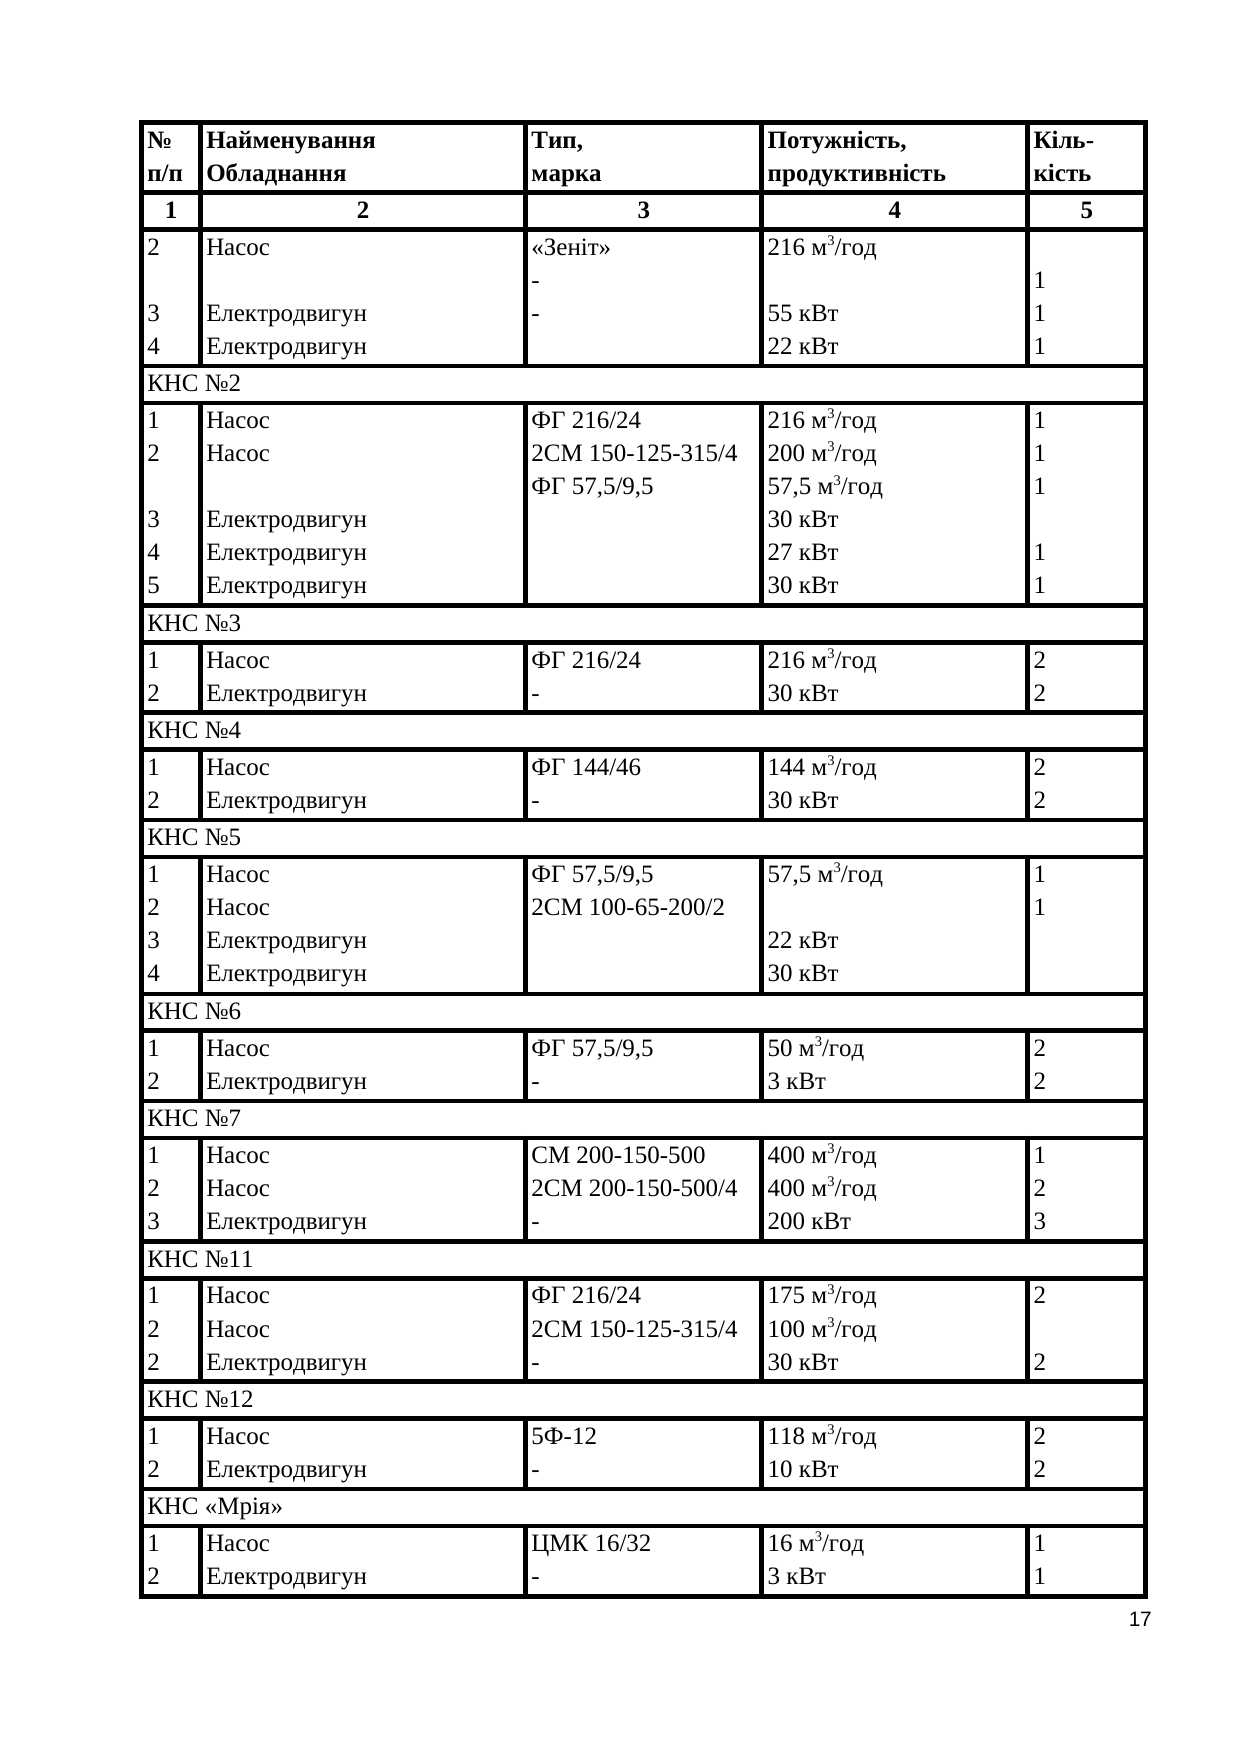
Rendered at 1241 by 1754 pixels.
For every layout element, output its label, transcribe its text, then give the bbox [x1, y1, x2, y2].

table_cell 1 1 1 1 [1030, 232, 1143, 364]
table_cell 1 2 [144, 1421, 198, 1487]
table_cell 16 м3/год 3 кВт [764, 1528, 1025, 1594]
table_header № п/п [144, 125, 198, 190]
table_cell ФГ 216/24 - [528, 645, 759, 710]
table_cell КНС №6 [144, 996, 1143, 1028]
table_cell 2 2 [1030, 752, 1143, 818]
table_cell 5Ф-12 - [528, 1421, 759, 1487]
table_cell КНС №5 [144, 822, 1143, 854]
table_cell 1 2 [144, 752, 198, 818]
table_cell 5 [1030, 195, 1143, 227]
table_cell Насос Електродвигун [203, 1033, 523, 1099]
table_cell 1 1 [1030, 859, 1143, 991]
table_cell ФГ 144/46 - [528, 752, 759, 818]
table_cell ФГ 57,5/9,5 - [528, 1033, 759, 1099]
table_cell 175 м3/год 100 м3/год 30 кВт [764, 1281, 1025, 1379]
table_cell 5Ф6 «Зеніт» - - [528, 232, 759, 364]
table_cell КНС «Мрія» [144, 1491, 1143, 1523]
table_cell Насос Електродвигун [203, 1421, 523, 1487]
table_cell Насос Насос Електродвигун Електродвигун [203, 859, 523, 991]
table_cell Насос Електродвигун [203, 1528, 523, 1594]
table_cell КНС №4 [144, 715, 1143, 747]
table_cell 118 м3/год 10 кВт [764, 1421, 1025, 1487]
table_cell 144 м3/год 216 м3/год 55 кВт 22 кВт [764, 232, 1025, 364]
table_header Тип, марка [528, 125, 759, 190]
table_cell 4 [764, 195, 1025, 227]
table_cell Насос Електродвигун [203, 752, 523, 818]
table_cell КНС №2 [144, 368, 1143, 401]
table_cell 1 1 [1030, 1528, 1143, 1594]
table_cell 1 2 2 [144, 1281, 198, 1379]
table_cell 50 м3/год 3 кВт [764, 1033, 1025, 1099]
table_cell 3 [528, 195, 759, 227]
table_cell 1 [144, 195, 198, 227]
table_cell 2 2 [1030, 1281, 1143, 1379]
table_cell 1 2 [144, 645, 198, 710]
table_cell 144 м3/год 30 кВт [764, 752, 1025, 818]
table_cell КНС №7 [144, 1103, 1143, 1136]
table_cell Насос Насос Електродвигун Електродвигун Електродвигун [203, 405, 523, 603]
table_cell Насос Електродвигун [203, 645, 523, 710]
table_cell КНС №3 [144, 608, 1143, 640]
table_cell 1 2 3 [144, 1140, 198, 1239]
table_cell ЦМК 16/32 - [528, 1528, 759, 1594]
table_cell 216 м3/год 30 кВт [764, 645, 1025, 710]
table_cell Насос Насос Електродвигун [203, 1281, 523, 1379]
table_cell Насос Насос Електродвигун [203, 1140, 523, 1239]
table_cell 1 2 [144, 1528, 198, 1594]
table_cell 216 м3/год 200 м3/год 57,5 м3/год 30 кВт 27 кВт 30 кВт [764, 405, 1025, 603]
table_cell 2 [203, 195, 523, 227]
table_cell ФГ 57,5/9,5 2СМ 100-65-200/2 [528, 859, 759, 991]
table_header Кіль- кість [1030, 125, 1143, 190]
table_cell 1 1 1 1 1 [1030, 405, 1143, 603]
table_cell 1 2 3 [1030, 1140, 1143, 1239]
table_cell ФГ 216/24 2СМ 150-125-315/4 - [528, 1281, 759, 1379]
table_cell КНС №11 [144, 1244, 1143, 1276]
table_cell 2 2 [1030, 1033, 1143, 1099]
table_cell 400 м3/год 400 м3/год 200 кВт [764, 1140, 1025, 1239]
table_cell 1 2 3 4 [144, 859, 198, 991]
table_cell 1 2 3 4 5 [144, 405, 198, 603]
table_cell Насос Насос Електродвигун Електродвигун [203, 232, 523, 364]
table_header Найменування Обладнання [203, 125, 523, 190]
table_cell 2 2 [1030, 645, 1143, 710]
table_cell СМ 200-150-500 2СМ 200-150-500/4 - [528, 1140, 759, 1239]
table_cell КНС №12 [144, 1384, 1143, 1416]
table_cell ФГ 216/24 2СМ 150-125-315/4 ФГ 57,5/9,5 [528, 405, 759, 603]
table_header Потужність, продуктивність [764, 125, 1025, 190]
table_cell 2 2 [1030, 1421, 1143, 1487]
table_cell 1 2 3 4 [144, 232, 198, 364]
table_cell 57,5 м3/год 22 кВт 30 кВт [764, 859, 1025, 991]
table_cell 1 2 [144, 1033, 198, 1099]
